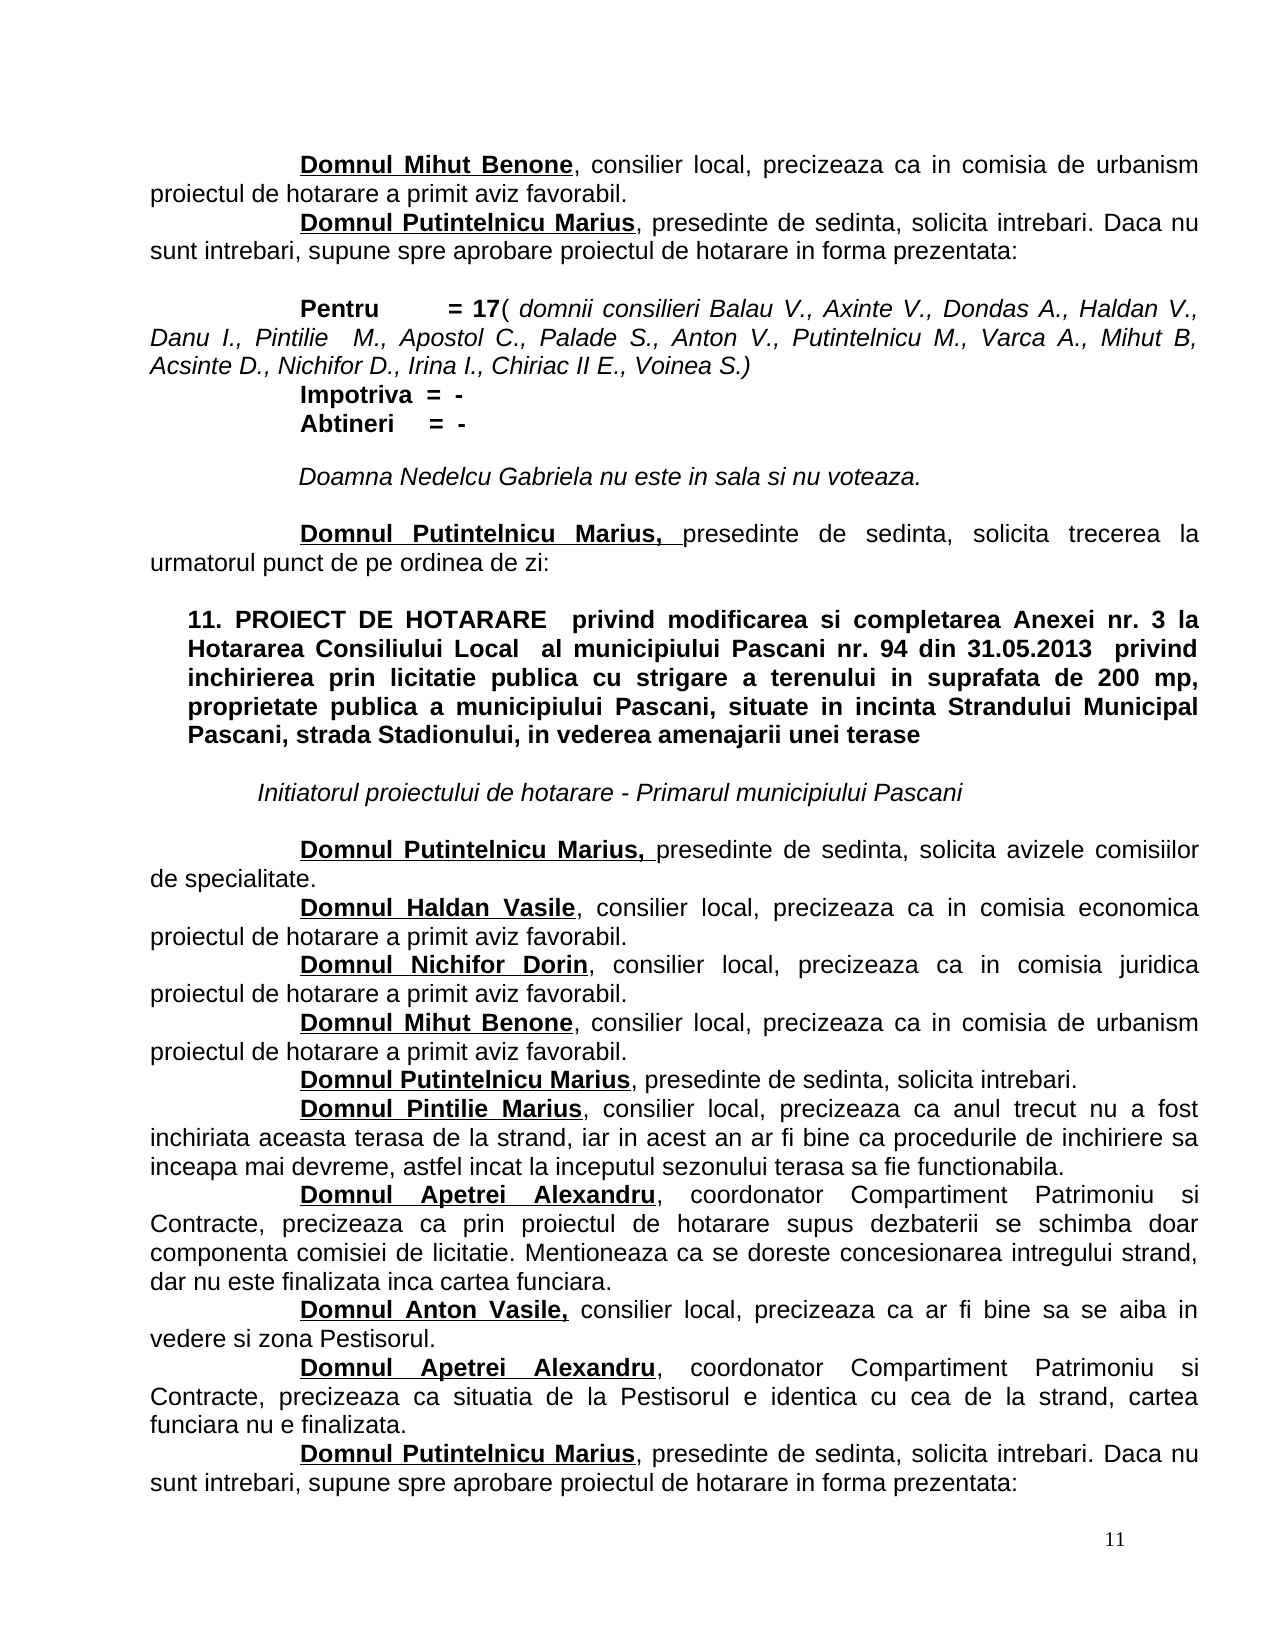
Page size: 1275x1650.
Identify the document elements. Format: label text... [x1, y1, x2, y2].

text Domnul Apetrei Alexandru, coordonator Compartiment Patrimoniu si Contracte, precizeaza ca prin proiectul de hotarare supus dezbaterii se schimba doar componenta comisiei de licitatie. Mentioneaza ca se doreste concesionarea intregului strand, dar nu este finalizata inca cartea funciara. [150, 1180, 1200, 1295]
text Impotriva = - [300, 380, 1200, 409]
text Domnul Putintelnicu Marius, presedinte de sedinta, solicita trecerea la urmatorul punct de pe ordinea de zi: [150, 519, 1200, 577]
text Domnul Mihut Benone, consilier local, precizeaza ca in comisia de urbanism proiectul de hotarare a primit aviz favorabil. [150, 1008, 1200, 1065]
text Domnul Apetrei Alexandru, coordonator Compartiment Patrimoniu si Contracte, precizeaza ca situatia de la Pestisorul e identica cu cea de la strand, cartea funciara nu e finalizata. [150, 1353, 1200, 1439]
text Doamna Nedelcu Gabriela nu este in sala si nu voteaza. [187, 462, 1200, 490]
text Domnul Nichifor Dorin, consilier local, precizeaza ca in comisia juridica proiectul de hotarare a primit aviz favorabil. [150, 950, 1200, 1008]
text Pentru = 17( domnii consilieri Balau V., Axinte V., Dondas A., Haldan V., Danu I., Pintilie M., Apostol C., Palade S., Anton V., Putintelnicu M., Varca A., Mihut B, Acsinte D., Nichifor D., Irina I., Chiriac II E., Voinea S.) [150, 294, 1200, 380]
text Domnul Putintelnicu Marius, presedinte de sedinta, solicita intrebari. [150, 1065, 1200, 1094]
text Domnul Anton Vasile, consilier local, precizeaza ca ar fi bine sa se aiba in vedere si zona Pestisorul. [150, 1295, 1200, 1353]
text Domnul Pintilie Marius, consilier local, precizeaza ca anul trecut nu a fost inchiriata aceasta terasa de la strand, iar in acest an ar fi bine ca procedurile de inchiriere sa inceapa mai devreme, astfel incat la inceputul sezonului terasa sa fie functionabila. [150, 1094, 1200, 1180]
text Initiatorul proiectului de hotarare - Primarul municipiului Pascani [187, 778, 1200, 807]
text Domnul Mihut Benone, consilier local, precizeaza ca in comisia de urbanism proiectul de hotarare a primit aviz favorabil. [150, 150, 1200, 207]
text Abtineri = - [300, 409, 1200, 437]
text Domnul Haldan Vasile, consilier local, precizeaza ca in comisia economica proiectul de hotarare a primit aviz favorabil. [150, 893, 1200, 950]
text Domnul Putintelnicu Marius, presedinte de sedinta, solicita intrebari. Daca nu sunt intrebari, supune spre aprobare proiectul de hotarare in forma prezentata: [150, 207, 1200, 265]
text Domnul Putintelnicu Marius, presedinte de sedinta, solicita intrebari. Daca nu sunt intrebari, supune spre aprobare proiectul de hotarare in forma prezentata: [150, 1439, 1200, 1497]
text 11. PROIECT DE HOTARARE privind modificarea si completarea Anexei nr. 3 la Hotararea Consiliului Local al municipiului Pascani nr. 94 din 31.05.2013 privind inchirierea prin licitatie publica cu strigare a terenului in suprafata de 200 mp, proprietate publica a municipiului Pascani, situate in incinta Strandului Municipal Pascani, strada Stadionului, in vederea amenajarii unei terase [187, 605, 1200, 749]
text Domnul Putintelnicu Marius, presedinte de sedinta, solicita avizele comisiilor de specialitate. [150, 835, 1200, 893]
